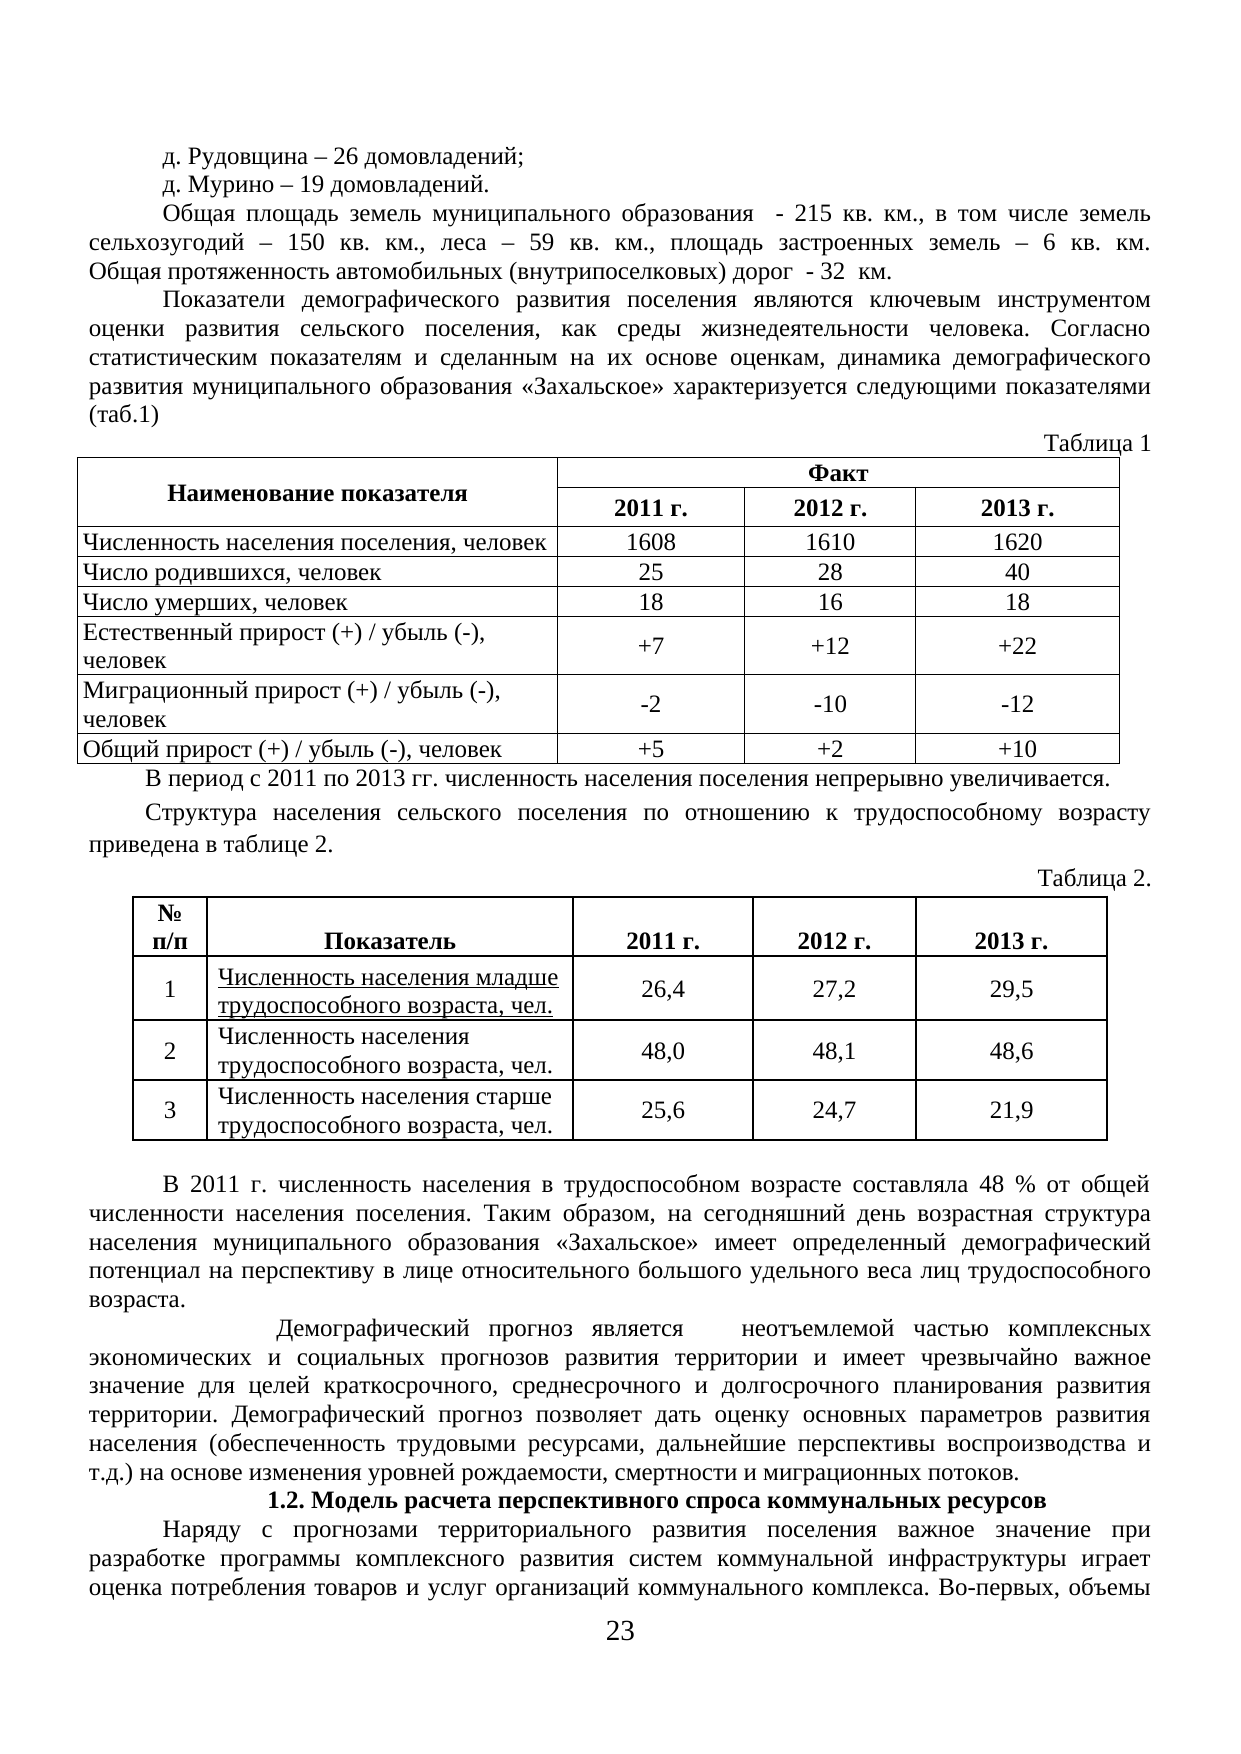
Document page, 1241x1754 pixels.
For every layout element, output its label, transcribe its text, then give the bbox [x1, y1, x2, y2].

table_header 2013 г. [917, 898, 1106, 955]
table_cell +7 [558, 617, 744, 674]
table_cell 1620 [916, 527, 1119, 556]
table_cell 29,5 [917, 957, 1106, 1019]
table_cell 3 [134, 1081, 206, 1138]
table_cell 2013 г. [916, 488, 1119, 526]
table_cell 18 [558, 587, 744, 616]
table_cell -10 [745, 675, 915, 733]
table_cell 48,1 [754, 1021, 915, 1079]
text Общая площадь земель муниципального образования - 215 кв. км., в том числе земель сельхозугодий – 150 кв. км., леса – 59 кв. км., площадь застроенных земель – 6 кв. км. Общая протяженность автомобильных (внутрипоселковых) дорог - 32 км. [89, 198, 1152, 284]
table_cell Число умерших, человек [78, 587, 557, 616]
text Таблица 1 [89, 428, 1152, 457]
table_cell Миграционный прирост (+) / убыль (-), человек [78, 675, 557, 733]
table_cell 26,4 [574, 957, 752, 1019]
text В 2011 г. численность населения в трудоспособном возрасте составляла 48 % от общей численности населения поселения. Таким образом, на сегодняшний день возрастная структура населения муниципального образования «Захальское» имеет определенный демографический потенциал на перспективу в лице относительного большого удельного веса лиц трудоспособного возраста. [89, 1169, 1152, 1313]
table_cell 40 [916, 557, 1119, 586]
table_header Наименование показателя [78, 458, 557, 526]
text Структура населения сельского поселения по отношению к трудоспособному возрасту приведена в таблице 2. [89, 797, 1152, 858]
table_cell Численность населения младше трудоспособного возраста, чел. [208, 957, 572, 1019]
table_cell 1608 [558, 527, 744, 556]
table_header Показатель [208, 898, 572, 955]
table_cell 25 [558, 557, 744, 586]
table_cell Естественный прирост (+) / убыль (-), человек [78, 617, 557, 674]
table_cell 1610 [745, 527, 915, 556]
subtitle 1.2. Модель расчета перспективного спроса коммунальных ресурсов [89, 1486, 1152, 1514]
table_cell 2012 г. [745, 488, 915, 526]
table_cell 16 [745, 587, 915, 616]
table_cell Численность населения трудоспособного возраста, чел. [208, 1021, 572, 1079]
table_cell -12 [916, 675, 1119, 733]
text д. Мурино – 19 домовладений. [89, 169, 1152, 198]
text Таблица 2. [89, 863, 1152, 891]
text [89, 1514, 1152, 1601]
table_header 2012 г. [754, 898, 915, 955]
table_cell 48,0 [574, 1021, 752, 1079]
table_header № п/п [134, 898, 206, 955]
table_cell 2 [134, 1021, 206, 1079]
text Демографический прогноз является неотъемлемой частью комплексных экономических и социальных прогнозов развития территории и имеет чрезвычайно важное значение для целей краткосрочного, среднесрочного и долгосрочного планирования развития территории. Демографический прогноз позволяет дать оценку основных параметров развития населения (обеспеченность трудовыми ресурсами, дальнейшие перспективы воспроизводства и т.д.) на основе изменения уровней рождаемости, смертности и миграционных потоков. [89, 1313, 1152, 1486]
table_header Факт [558, 458, 1119, 487]
table_cell 27,2 [754, 957, 915, 1019]
table_cell 2011 г. [558, 488, 744, 526]
table_cell Численность населения старше трудоспособного возраста, чел. [208, 1081, 572, 1138]
table_cell 18 [916, 587, 1119, 616]
text д. Рудовщина – 26 домовладений; [89, 141, 1152, 169]
table_cell 1 [134, 957, 206, 1019]
table_cell +2 [745, 734, 915, 762]
table_cell +12 [745, 617, 915, 674]
table_cell +10 [916, 734, 1119, 762]
text В период с 2011 по 2013 гг. численность населения поселения непрерывно увеличивается. [89, 763, 1152, 792]
table_cell -2 [558, 675, 744, 733]
table_cell 21,9 [917, 1081, 1106, 1138]
table_cell +22 [916, 617, 1119, 674]
table_cell 48,6 [917, 1021, 1106, 1079]
table_cell Общий прирост (+) / убыль (-), человек [78, 734, 557, 762]
table_cell 25,6 [574, 1081, 752, 1138]
table_cell 28 [745, 557, 915, 586]
table_cell +5 [558, 734, 744, 762]
table_cell Число родившихся, человек [78, 557, 557, 586]
table_cell 24,7 [754, 1081, 915, 1138]
table_cell Численность населения поселения, человек [78, 527, 557, 556]
text Показатели демографического развития поселения являются ключевым инструментом оценки развития сельского поселения, как среды жизнедеятельности человека. Согласно статистическим показателям и сделанным на их основе оценкам, динамика демографического развития муниципального образования «Захальское» характеризуется следующими показателями (таб.1) [89, 284, 1152, 428]
table_header 2011 г. [574, 898, 752, 955]
